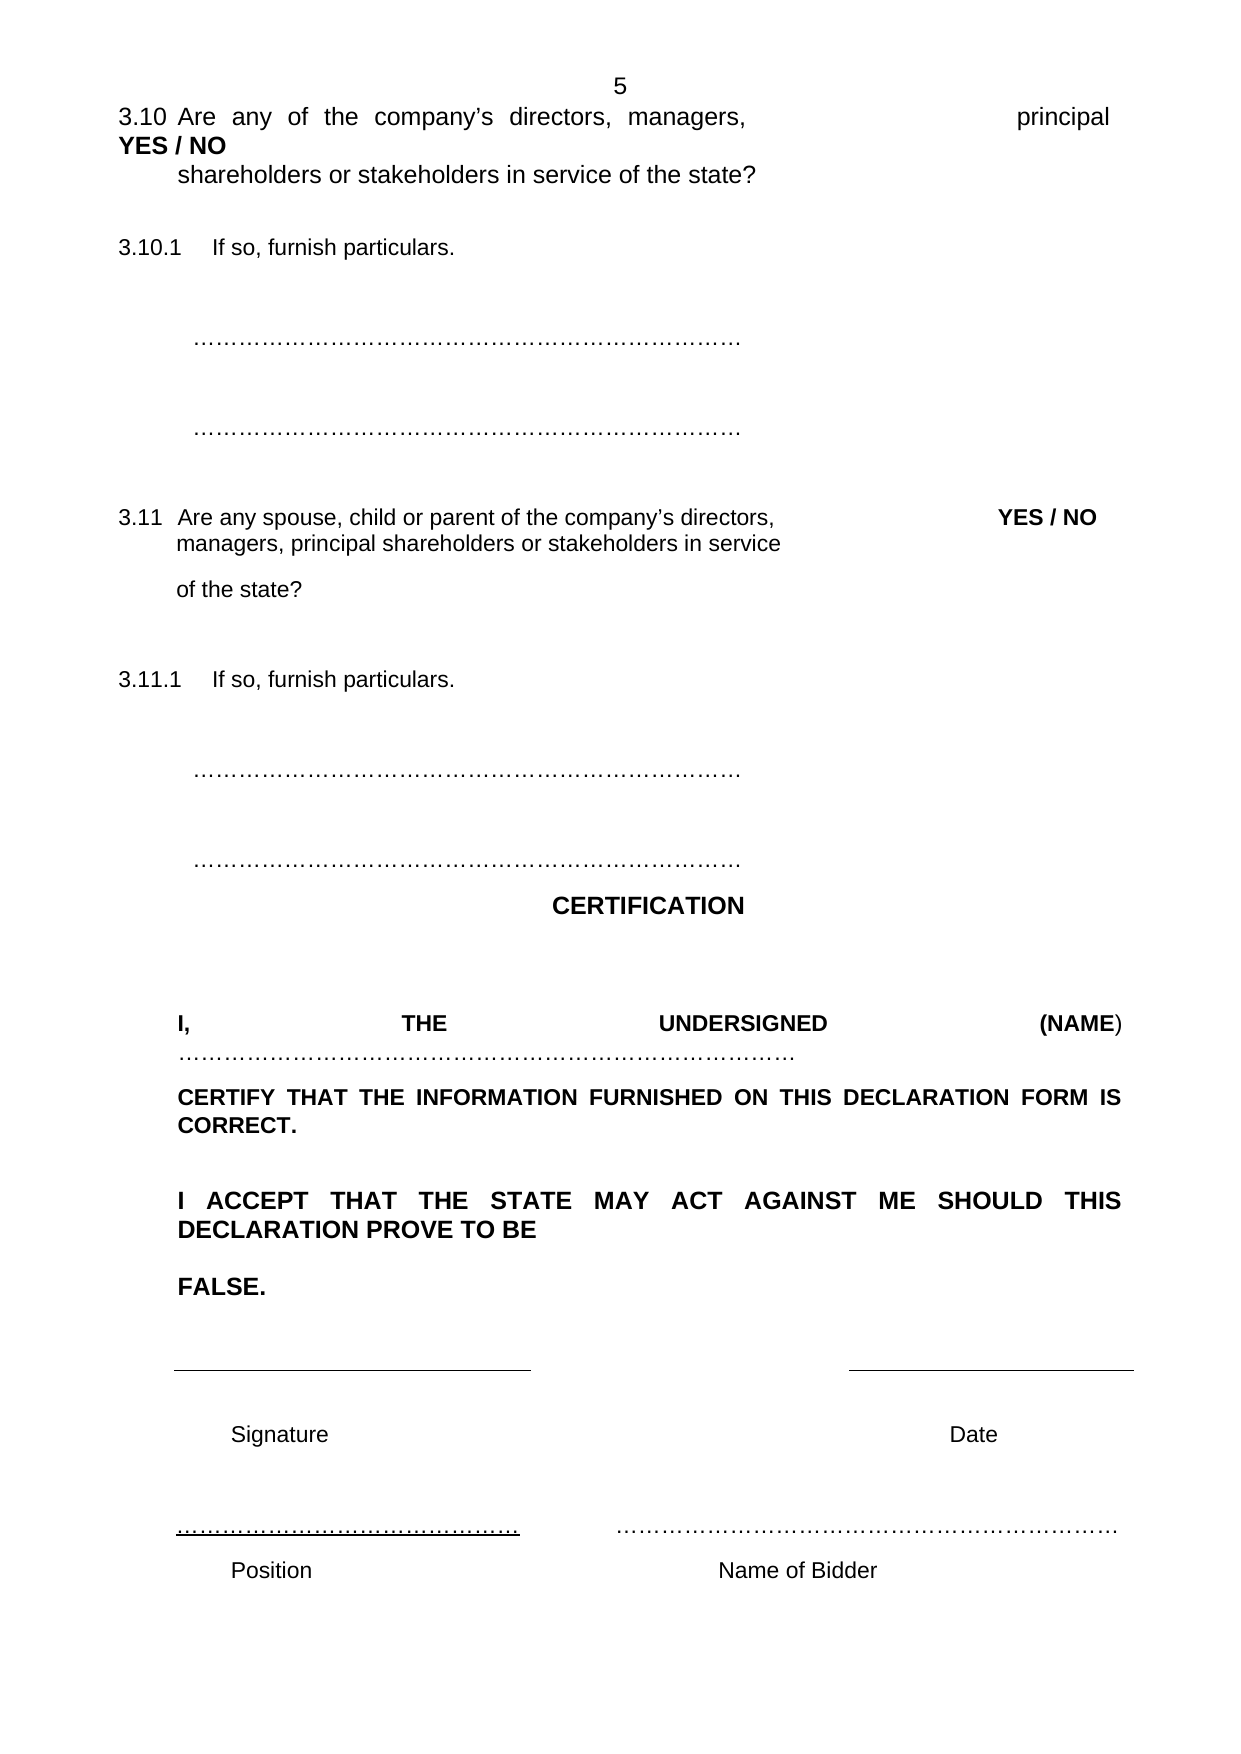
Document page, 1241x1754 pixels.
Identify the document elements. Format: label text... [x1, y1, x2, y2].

text ……………………………………………………………… [118, 414, 1122, 440]
text 3.10.1 If so, furnish particulars. [118, 233, 1122, 260]
text FALSE. [177, 1272, 1122, 1301]
text ……………………………………………………………… [118, 756, 1122, 782]
text I ACCEPT THAT THE STATE MAY ACT AGAINST ME SHOULD THIS DECLARATION PROVE TO BE [177, 1186, 1122, 1243]
text of the state? [176, 576, 1122, 602]
text CERTIFY THAT THE INFORMATION FURNISHED ON THIS DECLARATION FORM IS CORRECT. [177, 1084, 1122, 1138]
list Are any spouse, child or parent of the company’s directors, YES / NO [118, 504, 1122, 530]
text shareholders or stakeholders in service of the state? [118, 159, 1110, 188]
text 3.10 Are any of the company’s directors, managers, principal YES / NO [118, 102, 1110, 159]
text I, THE UNDERSIGNED (NAME) ……………………………………………………………………… [177, 1010, 1122, 1065]
text 3.11.1 If so, furnish particulars. [118, 666, 1122, 692]
text ……………………………………………………………… [118, 324, 1122, 350]
text Position Name of Bidder [174, 1557, 1122, 1583]
text managers, principal shareholders or stakeholders in service [176, 530, 1122, 557]
text ……………………………………………………………… [118, 846, 1122, 872]
subtitle CERTIFICATION [118, 891, 1122, 920]
text Signature Date [174, 1421, 1122, 1448]
text ……………………………………… ………………………………………………………… [118, 1512, 1122, 1538]
